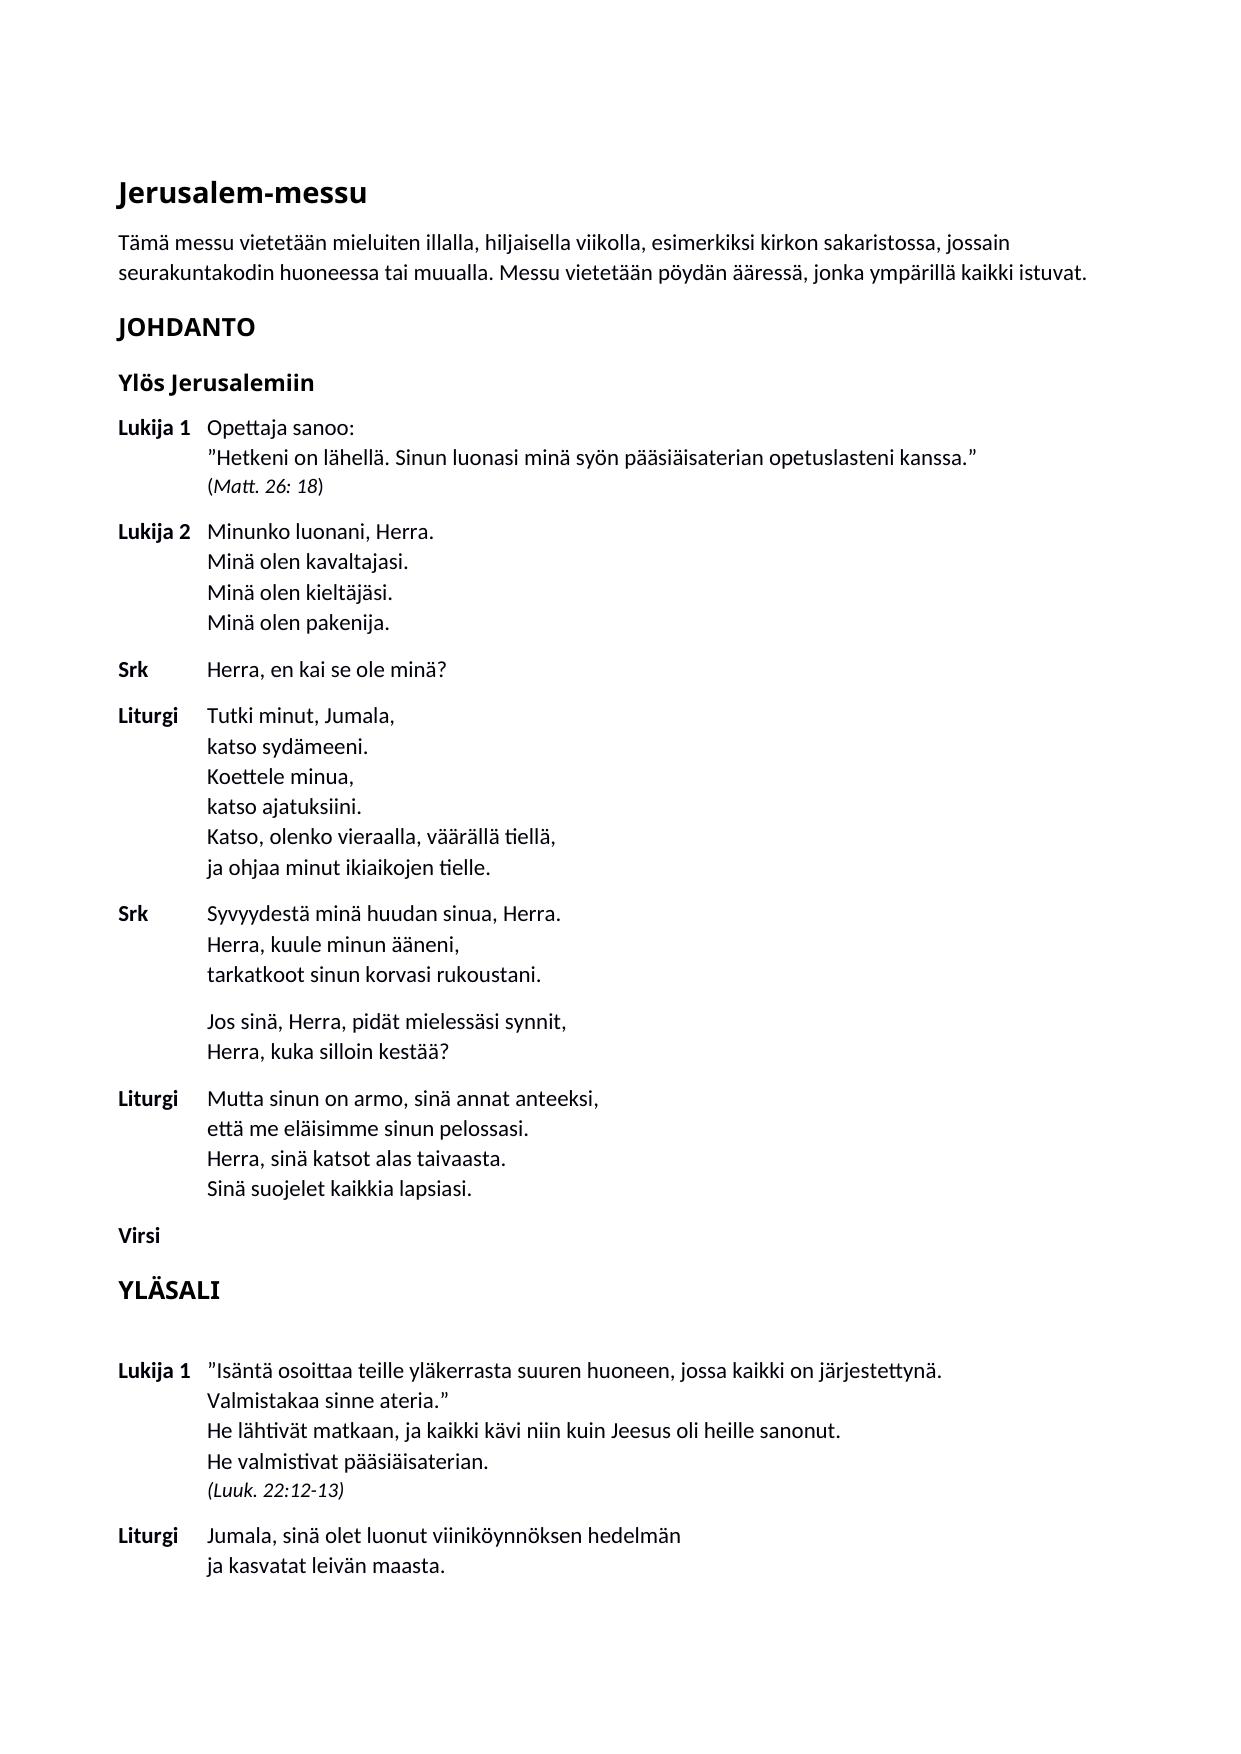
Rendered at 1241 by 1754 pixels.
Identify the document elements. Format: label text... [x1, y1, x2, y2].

text Liturgi Mutta sinun on armo, sinä annat anteeksi, että me eläisimme sinun pelossasi. Herra, sinä katsot alas taivaasta. Sinä suojelet kaikkia lapsiasi. [118, 1084, 1122, 1203]
subtitle Jerusalem-messu [118, 173, 1122, 212]
text Srk Syvyydestä minä huudan sinua, Herra. Herra, kuule minun ääneni, tarkatkoot sinun korvasi rukoustani. [118, 899, 1122, 988]
text Tämä messu vietetään mieluiten illalla, hiljaisella viikolla, esimerkiksi kirkon sakaristossa, jossain seurakuntakodin huoneessa tai muualla. Messu vietetään pöydän ääressä, jonka ympärillä kaikki istuvat. [118, 228, 1122, 286]
text Virsi [118, 1221, 1122, 1249]
subtitle Ylös Jerusalemiin [118, 367, 1122, 398]
text Jos sinä, Herra, pidät mielessäsi synnit, Herra, kuka silloin kestää? [207, 1007, 1122, 1065]
text Lukija 1 ”Isäntä osoittaa teille yläkerrasta suuren huoneen, jossa kaikki on järjestettynä. Valmistakaa sinne ateria.” He lähtivät matkaan, ja kaikki kävi niin kuin Jeesus oli heille sanonut. He valmistivat pääsiäisaterian. (Luuk. 22:12-13) [118, 1356, 1122, 1502]
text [118, 1521, 1122, 1579]
text Lukija 2 Minunko luonani, Herra. Minä olen kavaltajasi. Minä olen kieltäjäsi. Minä olen pakenija. [118, 517, 1122, 636]
text Srk Herra, en kai se ole minä? [118, 655, 1122, 683]
subtitle JOHDANTO [118, 309, 1122, 343]
subtitle YLÄSALI [118, 1272, 1122, 1307]
text Liturgi Tutki minut, Jumala, katso sydämeeni. Koettele minua, katso ajatuksiini. Katso, olenko vieraalla, väärällä tiellä, ja ohjaa minut ikiaikojen tielle. [118, 702, 1122, 881]
text Lukija 1 Opettaja sanoo: ”Hetkeni on lähellä. Sinun luonasi minä syön pääsiäisaterian opetuslasteni kanssa.” (Matt. 26: 18) [118, 413, 1122, 499]
